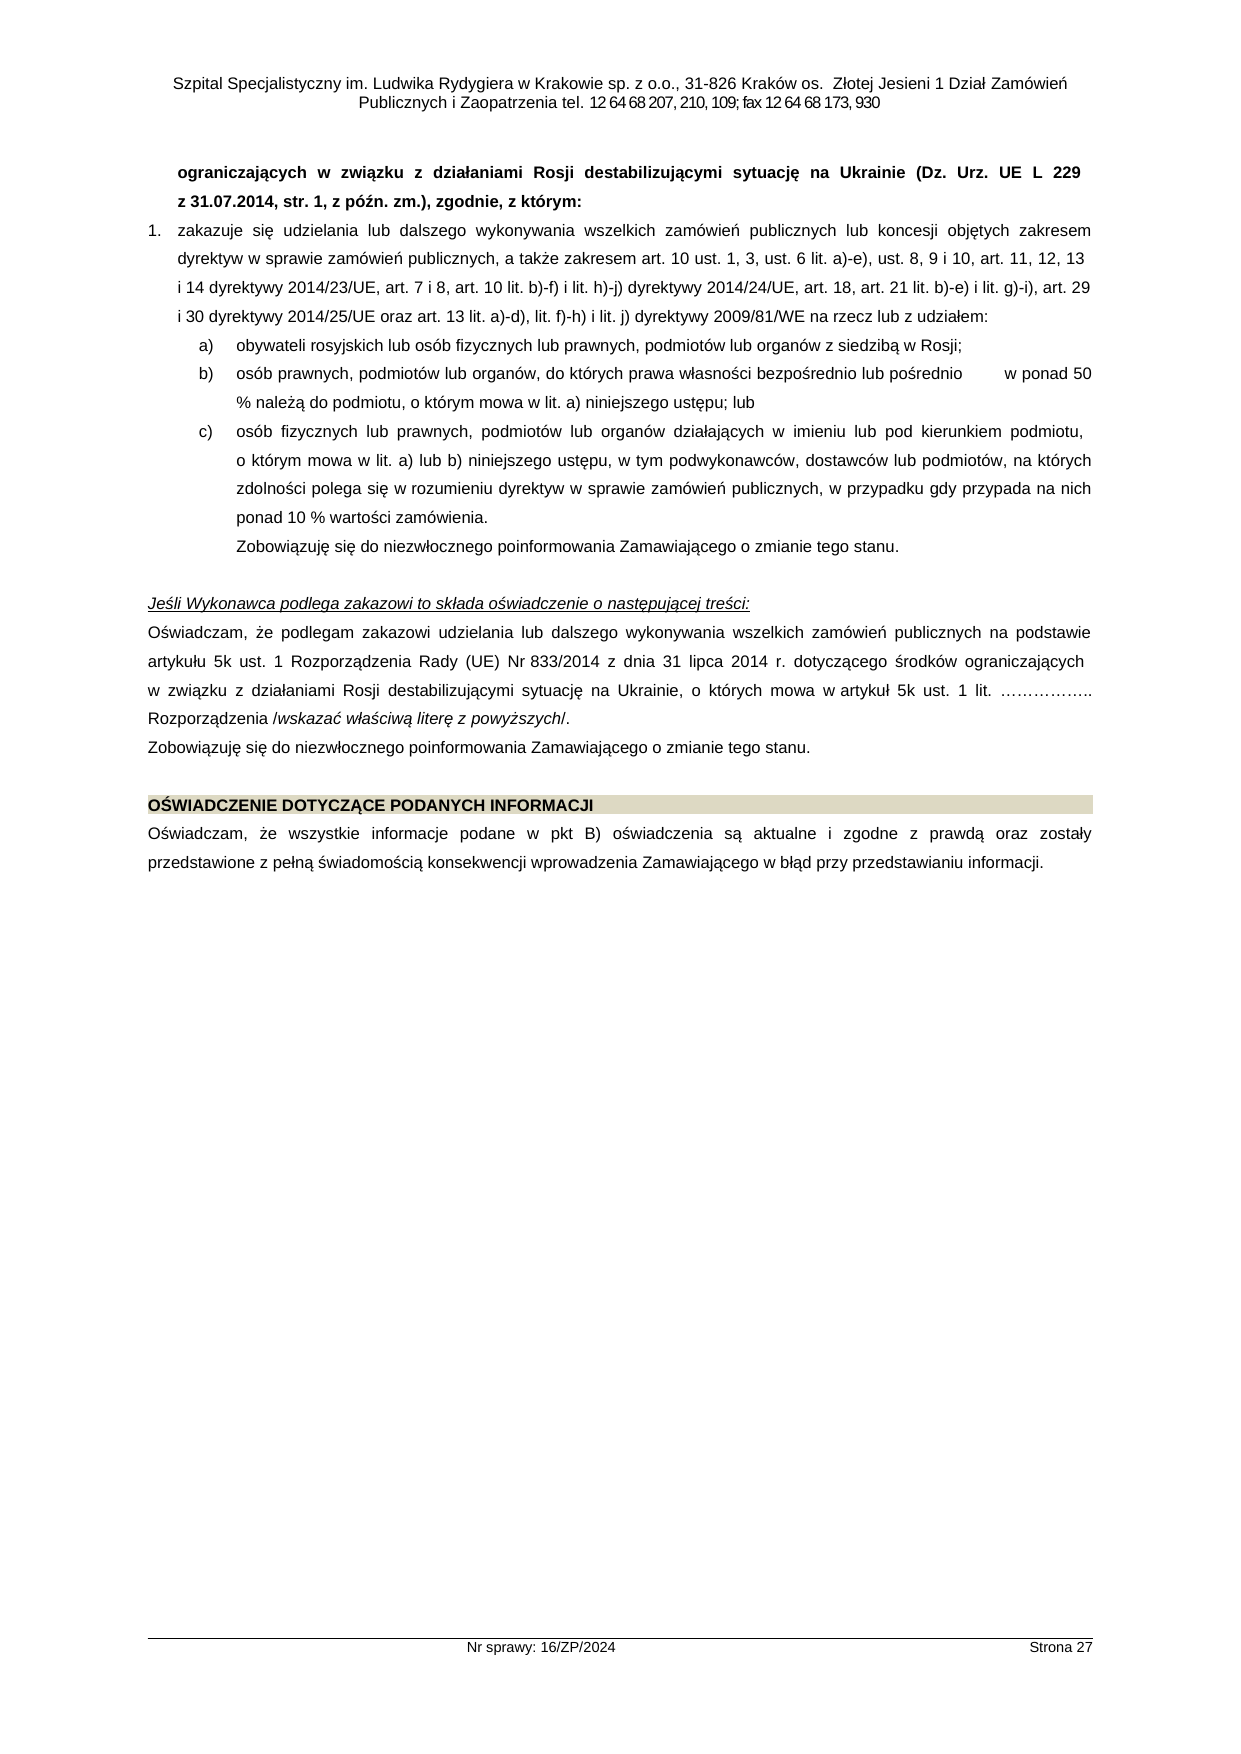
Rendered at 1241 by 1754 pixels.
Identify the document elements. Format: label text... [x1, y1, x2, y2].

text Oświadczam, że podlegam zakazowi udzielania lub dalszego wykonywania wszelkich zamówień publicznych na podstawie artykułu 5k ust. 1 Rozporządzenia Rady (UE) Nr 833/2014 z dnia 31 lipca 2014 r. dotyczącego środków ograniczających w związku z działaniami Rosji destabilizującymi sytuację na Ukrainie, o których mowa w artykuł 5k ust. 1 lit. …………….. Rozporządzenia /wskazać właściwą literę z powyższych/. [148, 623, 1093, 728]
list zakazuje się udzielania lub dalszego wykonywania wszelkich zamówień publicznych lub koncesji objętych zakresem dyrektyw w sprawie zamówień publicznych, a także zakresem art. 10 ust. 1, 3, ust. 6 lit. a)-e), ust. 8, 9 i 10, art. 11, 12, 13 i 14 dyrektywy 2014/23/UE, art. 7 i 8, art. 10 lit. b)-f) i lit. h)-j) dyrektywy 2014/24/UE, art. 18, art. 21 lit. b)-e) i lit. g)-i), art. 29 i 30 dyrektywy 2014/25/UE oraz art. 13 lit. a)-d), lit. f)-h) i lit. j) dyrektywy 2009/81/WE na rzecz lub z udziałem: [148, 220, 1093, 326]
text Oświadczam, że wszystkie informacje podane w pkt B) oświadczenia są aktualne i zgodne z prawdą oraz zostały przedstawione z pełną świadomością konsekwencji wprowadzenia Zamawiającego w błąd przy przedstawianiu informacji. [148, 824, 1093, 872]
text Zobowiązuję się do niezwłocznego poinformowania Zamawiającego o zmianie tego stanu. [148, 738, 1093, 757]
list obywateli rosyjskich lub osób fizycznych lub prawnych, podmiotów lub organów z siedzibą w Rosji; [199, 335, 1093, 354]
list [148, 163, 1093, 211]
list osób fizycznych lub prawnych, podmiotów lub organów działających w imieniu lub pod kierunkiem podmiotu, o którym mowa w lit. a) lub b) niniejszego ustępu, w tym podwykonawców, dostawców lub podmiotów, na których zdolności polega się w rozumieniu dyrektyw w sprawie zamówień publicznych, w przypadku gdy przypada na nich ponad 10 % wartości zamówienia. [199, 422, 1093, 527]
text OŚWIADCZENIE DOTYCZĄCE PODANYCH INFORMACJI [148, 795, 1093, 814]
text Jeśli Wykonawca podlega zakazowi to składa oświadczenie o następującej treści: [148, 594, 1093, 613]
list Zobowiązuję się do niezwłocznego poinformowania Zamawiającego o zmianie tego stanu. [236, 537, 1093, 556]
list osób prawnych, podmiotów lub organów, do których prawa własności bezpośrednio lub pośrednio w ponad 50 % należą do podmiotu, o którym mowa w lit. a) niniejszego ustępu; lub [199, 364, 1093, 412]
